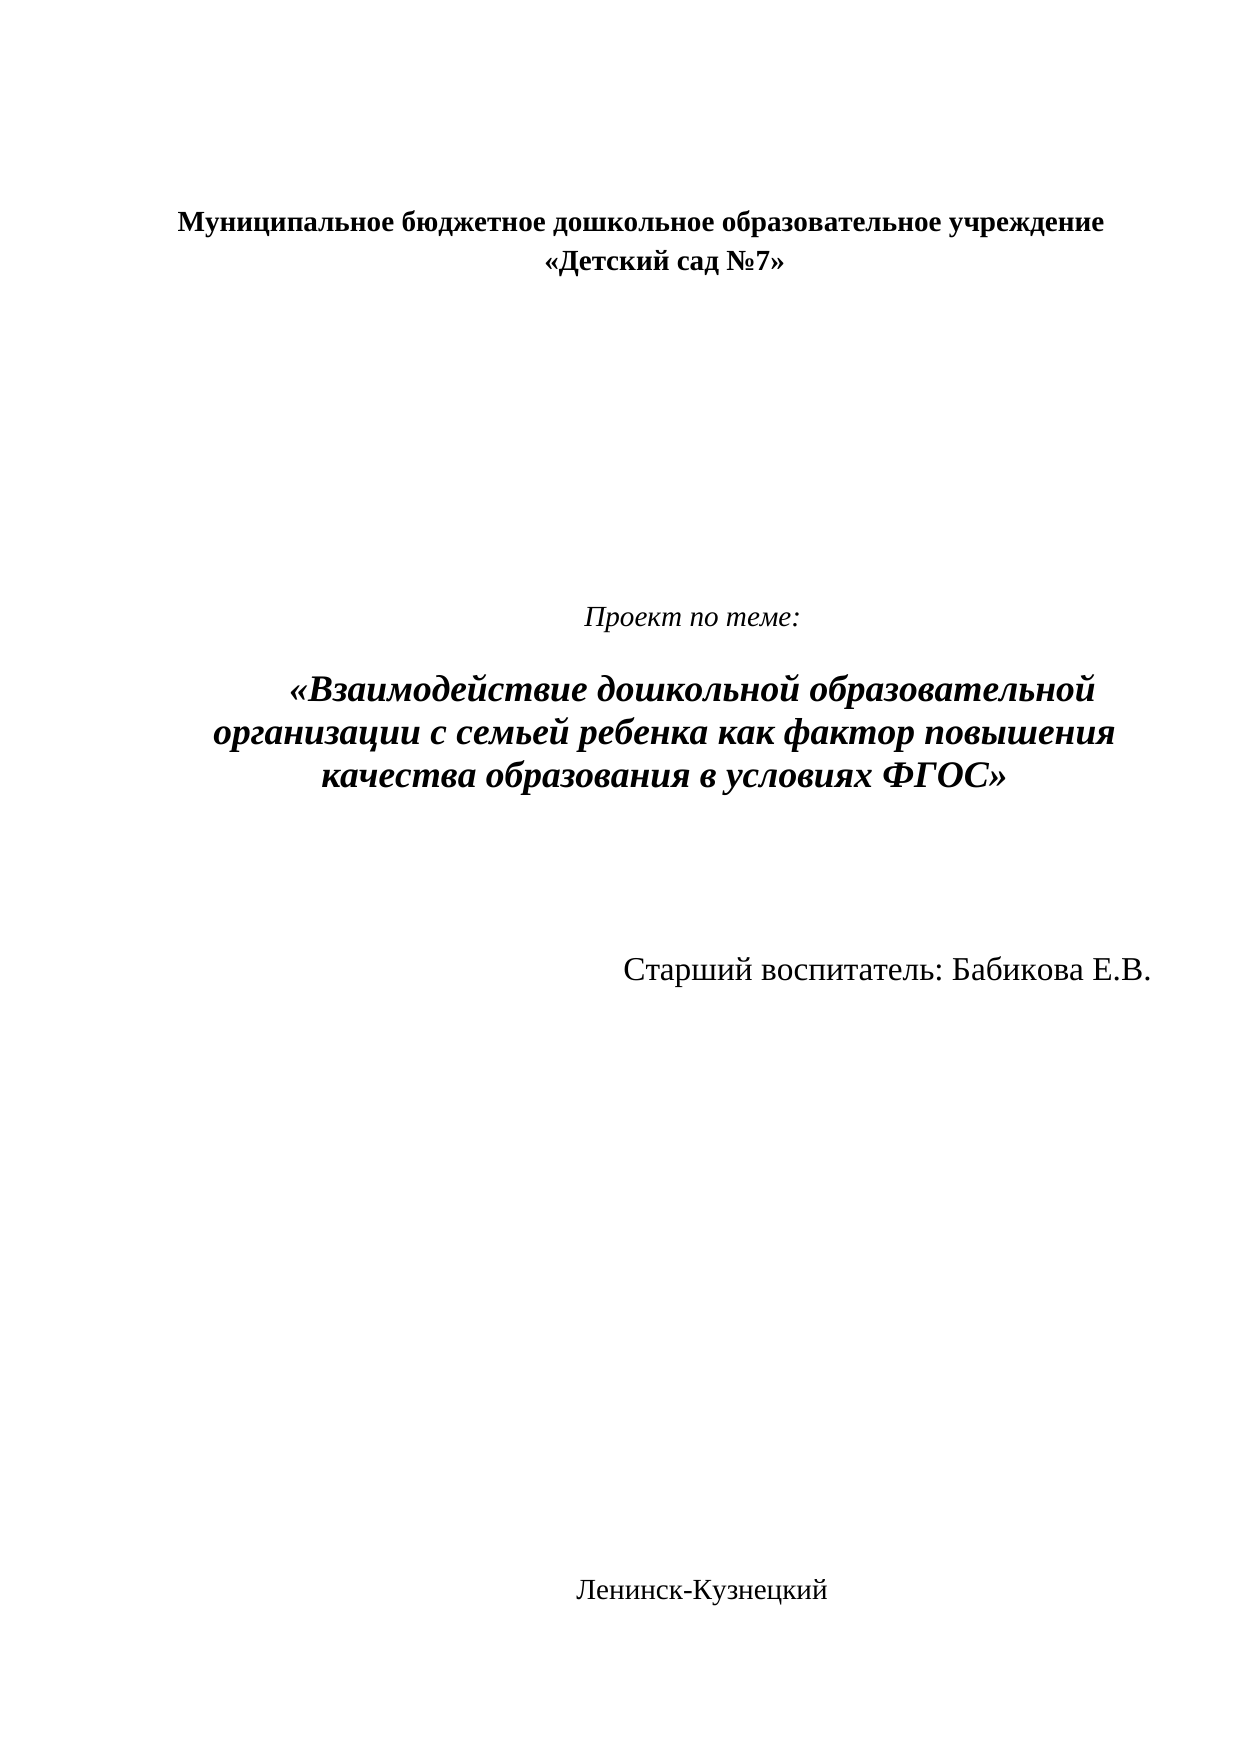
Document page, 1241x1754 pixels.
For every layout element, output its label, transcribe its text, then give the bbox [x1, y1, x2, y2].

text Проект по теме: [177, 599, 1152, 633]
text «Детский сад №7» [177, 243, 1152, 276]
text Ленинск-Кузнецкий [252, 1572, 1152, 1606]
text Муниципальное бюджетное дошкольное образовательное учреждение [177, 204, 1152, 238]
text Старший воспитатель: Бабикова Е.В. [177, 949, 1152, 987]
text «Взаимодействие дошкольной образовательной организации с семьей ребенка как фактор повышения качества образования в условиях ФГОС» [177, 666, 1152, 796]
